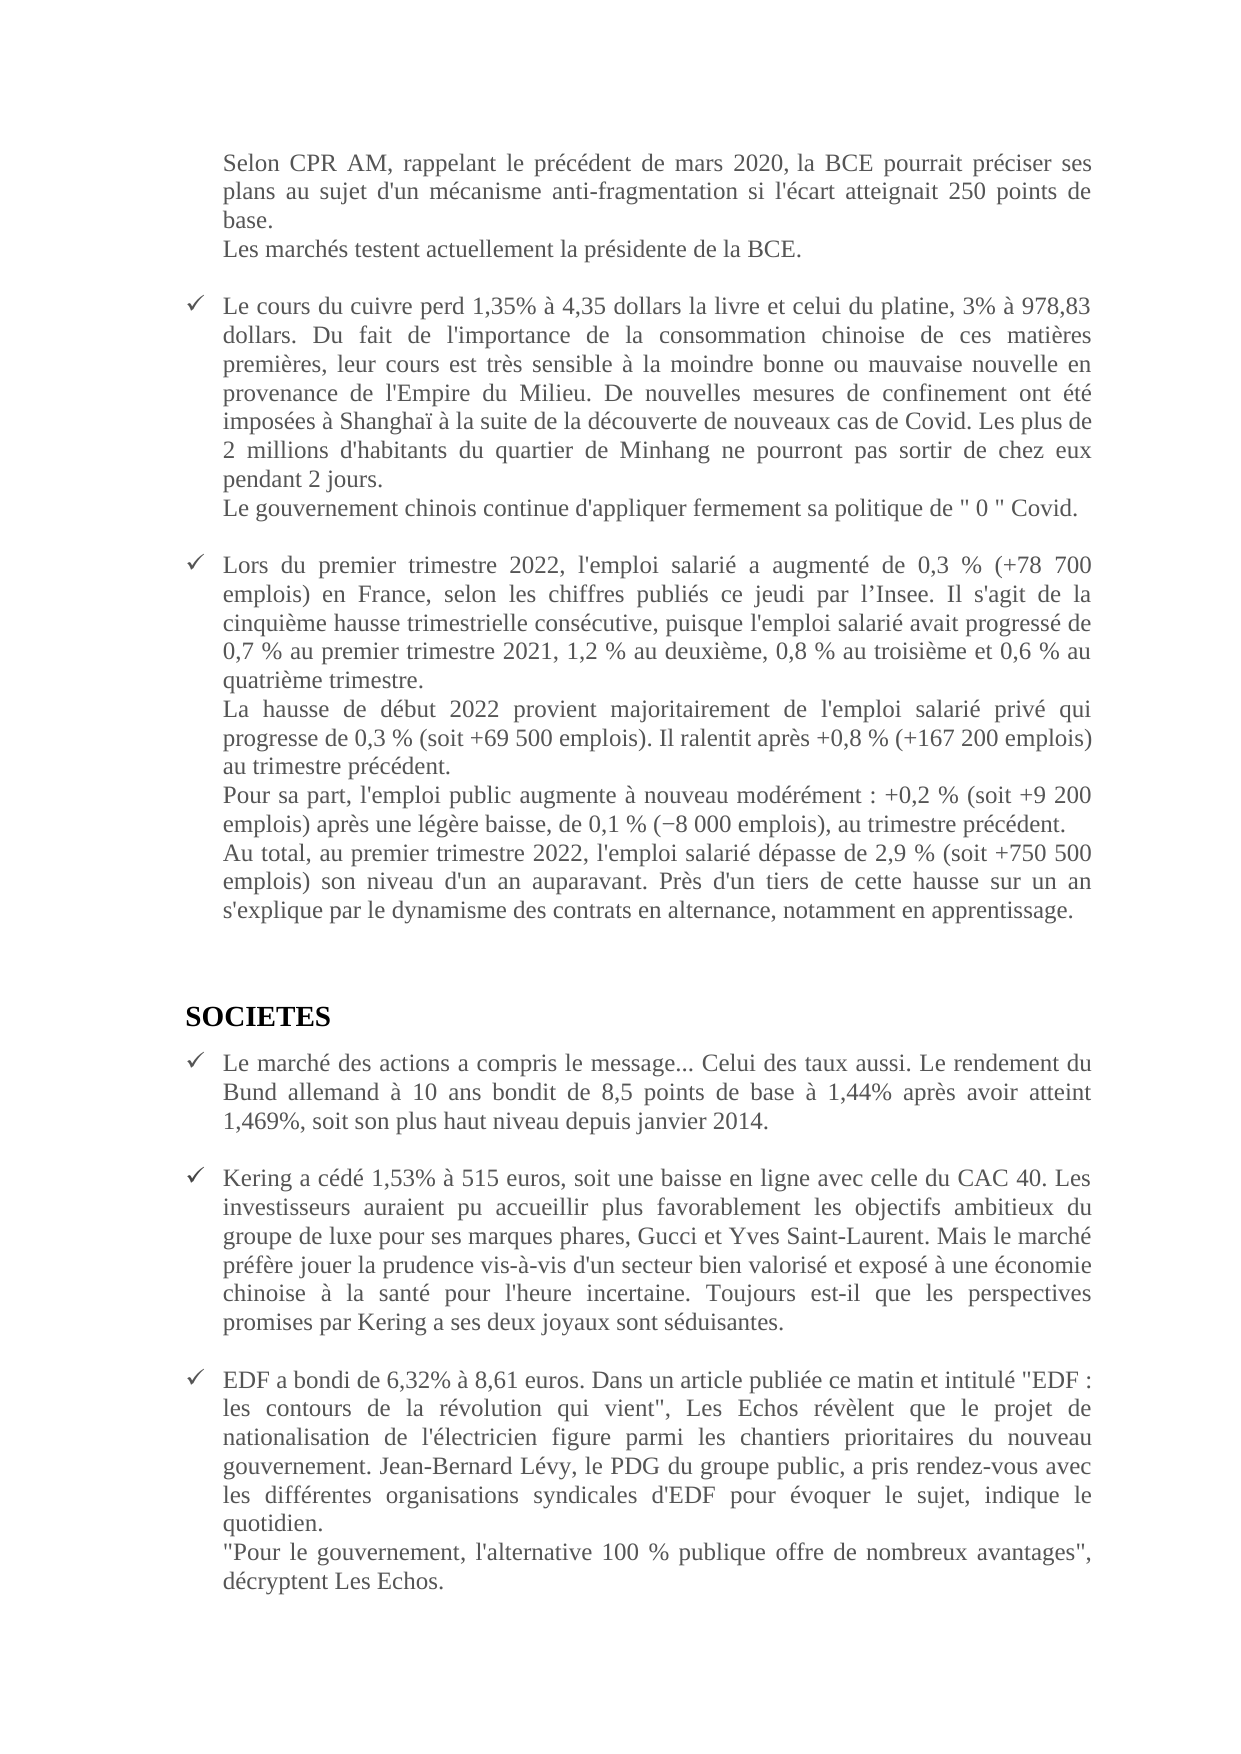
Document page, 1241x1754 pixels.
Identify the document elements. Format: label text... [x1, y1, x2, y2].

list EDF a bondi de 6,32% à 8,61 euros. Dans un article publiée ce matin et intitulé "EDF : les contours de la révolution qui vient", Les Echos révèlent que le projet de nationalisation de l'électricien figure parmi les chantiers prioritaires du nouveau gouvernement. Jean-Bernard Lévy, le PDG du groupe public, a pris rendez-vous avec les différentes organisations syndicales d'EDF pour évoquer le sujet, indique le quotidien. [185, 1365, 1093, 1537]
list Au total, au premier trimestre 2022, l'emploi salarié dépasse de 2,9 % (soit +750 500 emplois) son niveau d'un an auparavant. Près d'un tiers de cette hausse sur un an s'explique par le dynamisme des contrats en alternance, notamment en apprentissage. [223, 838, 1093, 924]
list Le gouvernement chinois continue d'appliquer fermement sa politique de " 0 " Covid. [223, 493, 1093, 521]
list Pour sa part, l'emploi public augmente à nouveau modérément : +0,2 % (soit +9 200 emplois) après une légère baisse, de 0,1 % (−8 000 emplois), au trimestre précédent. [223, 780, 1093, 838]
list Le cours du cuivre perd 1,35% à 4,35 dollars la livre et celui du platine, 3% à 978,83 dollars. Du fait de l'importance de la consommation chinoise de ces matières premières, leur cours est très sensible à la moindre bonne ou mauvaise nouvelle en provenance de l'Empire du Milieu. De nouvelles mesures de confinement ont été imposées à Shanghaï à la suite de la découverte de nouveaux cas de Covid. Les plus de 2 millions d'habitants du quartier de Minhang ne pourront pas sortir de chez eux pendant 2 jours. [185, 291, 1093, 493]
list Le marché des actions a compris le message... Celui des taux aussi. Le rendement du Bund allemand à 10 ans bondit de 8,5 points de base à 1,44% après avoir atteint 1,469%, soit son plus haut niveau depuis janvier 2014. [185, 1048, 1093, 1135]
list La hausse de début 2022 provient majoritairement de l'emploi salarié privé qui progresse de 0,3 % (soit +69 500 emplois). Il ralentit après +0,8 % (+167 200 emplois) au trimestre précédent. [223, 694, 1093, 780]
text SOCIETES [185, 999, 1093, 1033]
list Les marchés testent actuellement la présidente de la BCE. [223, 234, 1093, 263]
list "Pour le gouvernement, l'alternative 100 % publique offre de nombreux avantages", décryptent Les Echos. [223, 1537, 1093, 1595]
list Kering a cédé 1,53% à 515 euros, soit une baisse en ligne avec celle du CAC 40. Les investisseurs auraient pu accueillir plus favorablement les objectifs ambitieux du groupe de luxe pour ses marques phares, Gucci et Yves Saint-Laurent. Mais le marché préfère jouer la prudence vis-à-vis d'un secteur bien valorisé et exposé à une économie chinoise à la santé pour l'heure incertaine. Toujours est-il que les perspectives promises par Kering a ses deux joyaux sont séduisantes. [185, 1163, 1093, 1336]
list Lors du premier trimestre 2022, l'emploi salarié a augmenté de 0,3 % (+78 700 emplois) en France, selon les chiffres publiés ce jeudi par l’Insee. Il s'agit de la cinquième hausse trimestrielle consécutive, puisque l'emploi salarié avait progressé de 0,7 % au premier trimestre 2021, 1,2 % au deuxième, 0,8 % au troisième et 0,6 % au quatrième trimestre. [185, 550, 1093, 694]
list Selon CPR AM, rappelant le précédent de mars 2020, la BCE pourrait préciser ses plans au sujet d'un mécanisme anti-fragmentation si l'écart atteignait 250 points de base. [223, 148, 1093, 234]
